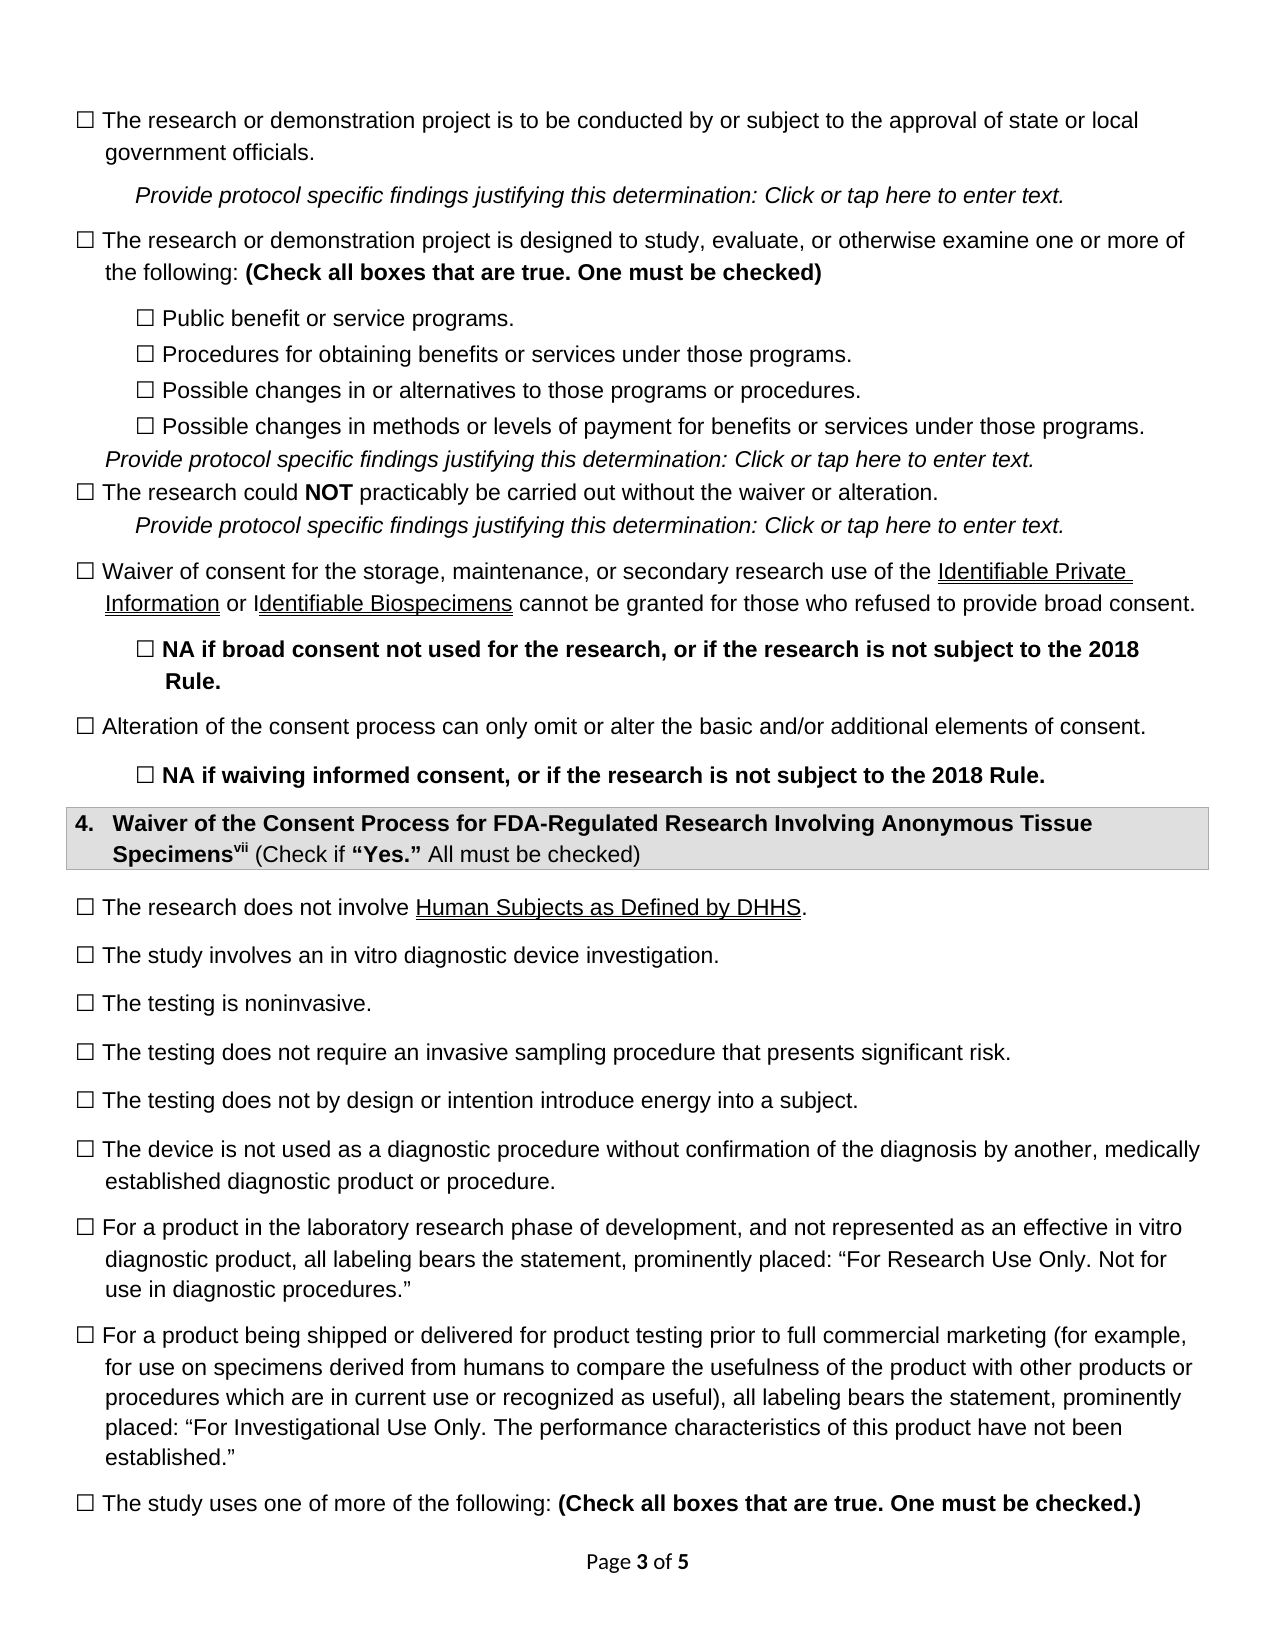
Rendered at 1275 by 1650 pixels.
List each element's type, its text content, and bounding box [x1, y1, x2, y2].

text The research or demonstration project is to be conducted by or subject to the approval of state or local government officials. [75, 104, 1200, 165]
text Provide protocol specific findings justifying this determination: [135, 182, 1200, 208]
text The research could NOT practicably be carried out without the waiver or alteration. [75, 476, 1200, 507]
text Provide protocol specific findings justifying this determination: [135, 512, 1200, 538]
text Public benefit or service programs. [135, 302, 1200, 333]
text Waiver of consent for the storage, maintenance, or secondary research use of the Identifiable Private Information or Identifiable Biospecimens cannot be granted for those who refused to provide broad consent. [75, 555, 1200, 616]
text NA if broad consent not used for the research, or if the research is not subject to the 2018 Rule. [135, 632, 1200, 694]
text Alteration of the consent process can only omit or alter the basic and/or additional elements of consent. [75, 710, 1200, 742]
text Provide protocol specific findings justifying this determination: [105, 446, 1200, 472]
text The testing does not by design or intention introduce energy into a subject. [75, 1084, 1200, 1116]
text Possible changes in or alternatives to those programs or procedures. [135, 374, 1200, 405]
text The research does not involve Human Subjects as Defined by DHHS. [75, 891, 1200, 922]
text Possible changes in methods or levels of payment for benefits or services under those programs. [135, 410, 1200, 441]
text The research or demonstration project is designed to study, evaluate, or otherwise examine one or more of the following: (Check all boxes that are true. One must be checked) [75, 224, 1200, 286]
text The study involves an in vitro diagnostic device investigation. [75, 939, 1200, 970]
text Procedures for obtaining benefits or services under those programs. [135, 338, 1200, 369]
text For a product in the laboratory research phase of development, and not represented as an effective in vitro diagnostic product, all labeling bears the statement, prominently placed: “For Research Use Only. Not for use in diagnostic procedures.” [75, 1211, 1200, 1302]
text The testing does not require an invasive sampling procedure that presents significant risk. [75, 1036, 1200, 1067]
text NA if waiving informed consent, or if the research is not subject to the 2018 Rule. [135, 759, 1200, 790]
subtitle Waiver of the Consent Process for FDA-Regulated Research Involving Anonymous Tissue Specimens (Check if “Yes.” All must be checked) [67, 808, 1208, 869]
text The device is not used as a diagnostic procedure without confirmation of the diagnosis by another, medically established diagnostic product or procedure. [75, 1133, 1200, 1194]
text For a product being shipped or delivered for product testing prior to full commercial marketing (for example, for use on specimens derived from humans to compare the usefulness of the product with other products or procedures which are in current use or recognized as useful), all labeling bears the statement, prominently placed: “For Investigational Use Only. The performance characteristics of this product have not been established.” [75, 1318, 1200, 1471]
text The testing is noninvasive. [75, 987, 1200, 1019]
text The study uses one of more of the following: (Check all boxes that are true. One must be checked.) [75, 1487, 1200, 1518]
